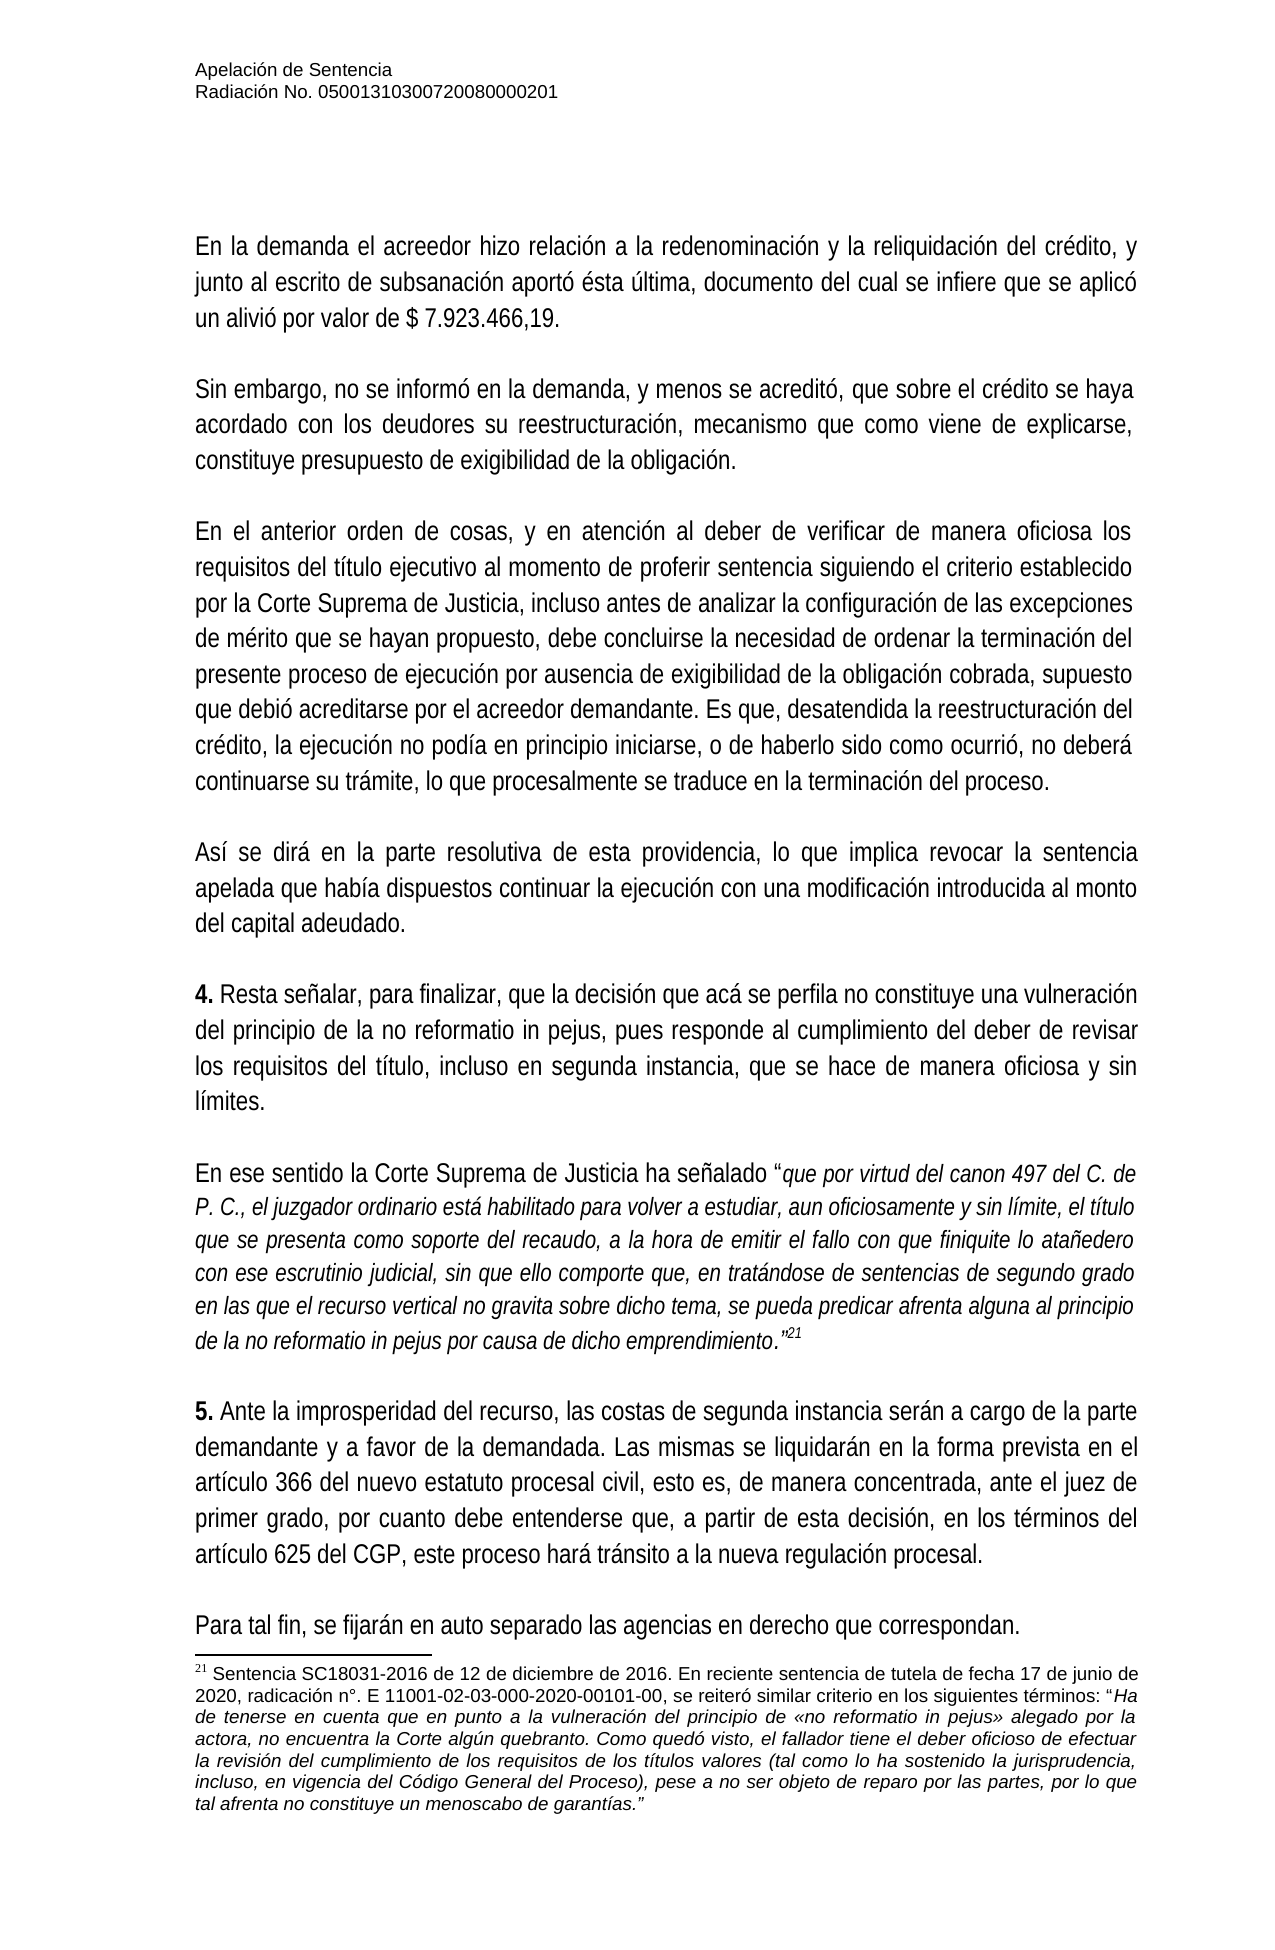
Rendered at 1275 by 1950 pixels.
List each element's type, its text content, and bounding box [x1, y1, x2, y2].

text Así se dirá en la parte resolutiva de esta providencia, lo que implica revocar la sentencia apelada que había dispuestos continuar la ejecución con una modificación introducida al monto del capital adeudado. [195, 836, 1139, 938]
text En el anterior orden de cosas, y en atención al deber de verificar de manera oficiosa los requisitos del título ejecutivo al momento de proferir sentencia siguiendo el criterio establecido por la Corte Suprema de Justicia, incluso antes de analizar la configuración de las excepciones de mérito que se hayan propuesto, debe concluirse la necesidad de ordenar la terminación del presente proceso de ejecución por ausencia de exigibilidad de la obligación cobrada, supuesto que debió acreditarse por el acreedor demandante. Es que, desatendida la reestructuración del crédito, la ejecución no podía en principio iniciarse, o de haberlo sido como ocurrió, no deberá continuarse su trámite, lo que procesalmente se traduce en la terminación del proceso. [195, 516, 1134, 796]
text 5. Ante la improsperidad del recurso, las costas de segunda instancia serán a cargo de la parte demandante y a favor de la demandada. Las mismas se liquidarán en la forma prevista en el artículo 366 del nuevo estatuto procesal civil, esto es, de manera concentrada, ante el juez de primer grado, por cuanto debe entenderse que, a partir de esta decisión, en los términos del artículo 625 del CGP, este proceso hará tránsito a la nueva regulación procesal. [195, 1395, 1139, 1569]
text En ese sentido la Corte Suprema de Justicia ha señalado “que por virtud del canon 497 del C. de P. C., el juzgador ordinario está habilitado para volver a estudiar, aun oficiosamente y sin límite, el título que se presenta como soporte del recaudo, a la hora de emitir el fallo con que finiquite lo atañedero con ese escrutinio judicial, sin que ello comporte que, en tratándose de sentencias de segundo grado en las que el recurso vertical no gravita sobre dicho tema, se pueda predicar afrenta alguna al principio de la no reformatio in pejus por causa de dicho emprendimiento.” [195, 1157, 1139, 1355]
text 4. Resta señalar, para finalizar, que la decisión que acá se perfila no constituye una vulneración del principio de la no reformatio in pejus, pues responde al cumplimiento del deber de revisar los requisitos del título, incluso en segunda instancia, que se hace de manera oficiosa y sin límites. [195, 979, 1139, 1117]
text Sin embargo, no se informó en la demanda, y menos se acreditó, que sobre el crédito se haya acordado con los deudores su reestructuración, mecanismo que como viene de explicarse, constituye presupuesto de exigibilidad de la obligación. [195, 373, 1134, 475]
text Para tal fin, se fijarán en auto separado las agencias en derecho que correspondan. [195, 1609, 1139, 1640]
text En la demanda el acreedor hizo relación a la redenominación y la reliquidación del crédito, y junto al escrito de subsanación aportó ésta última, documento del cual se infiere que se aplicó un alivió por valor de $ 7.923.466,19. [195, 231, 1139, 333]
